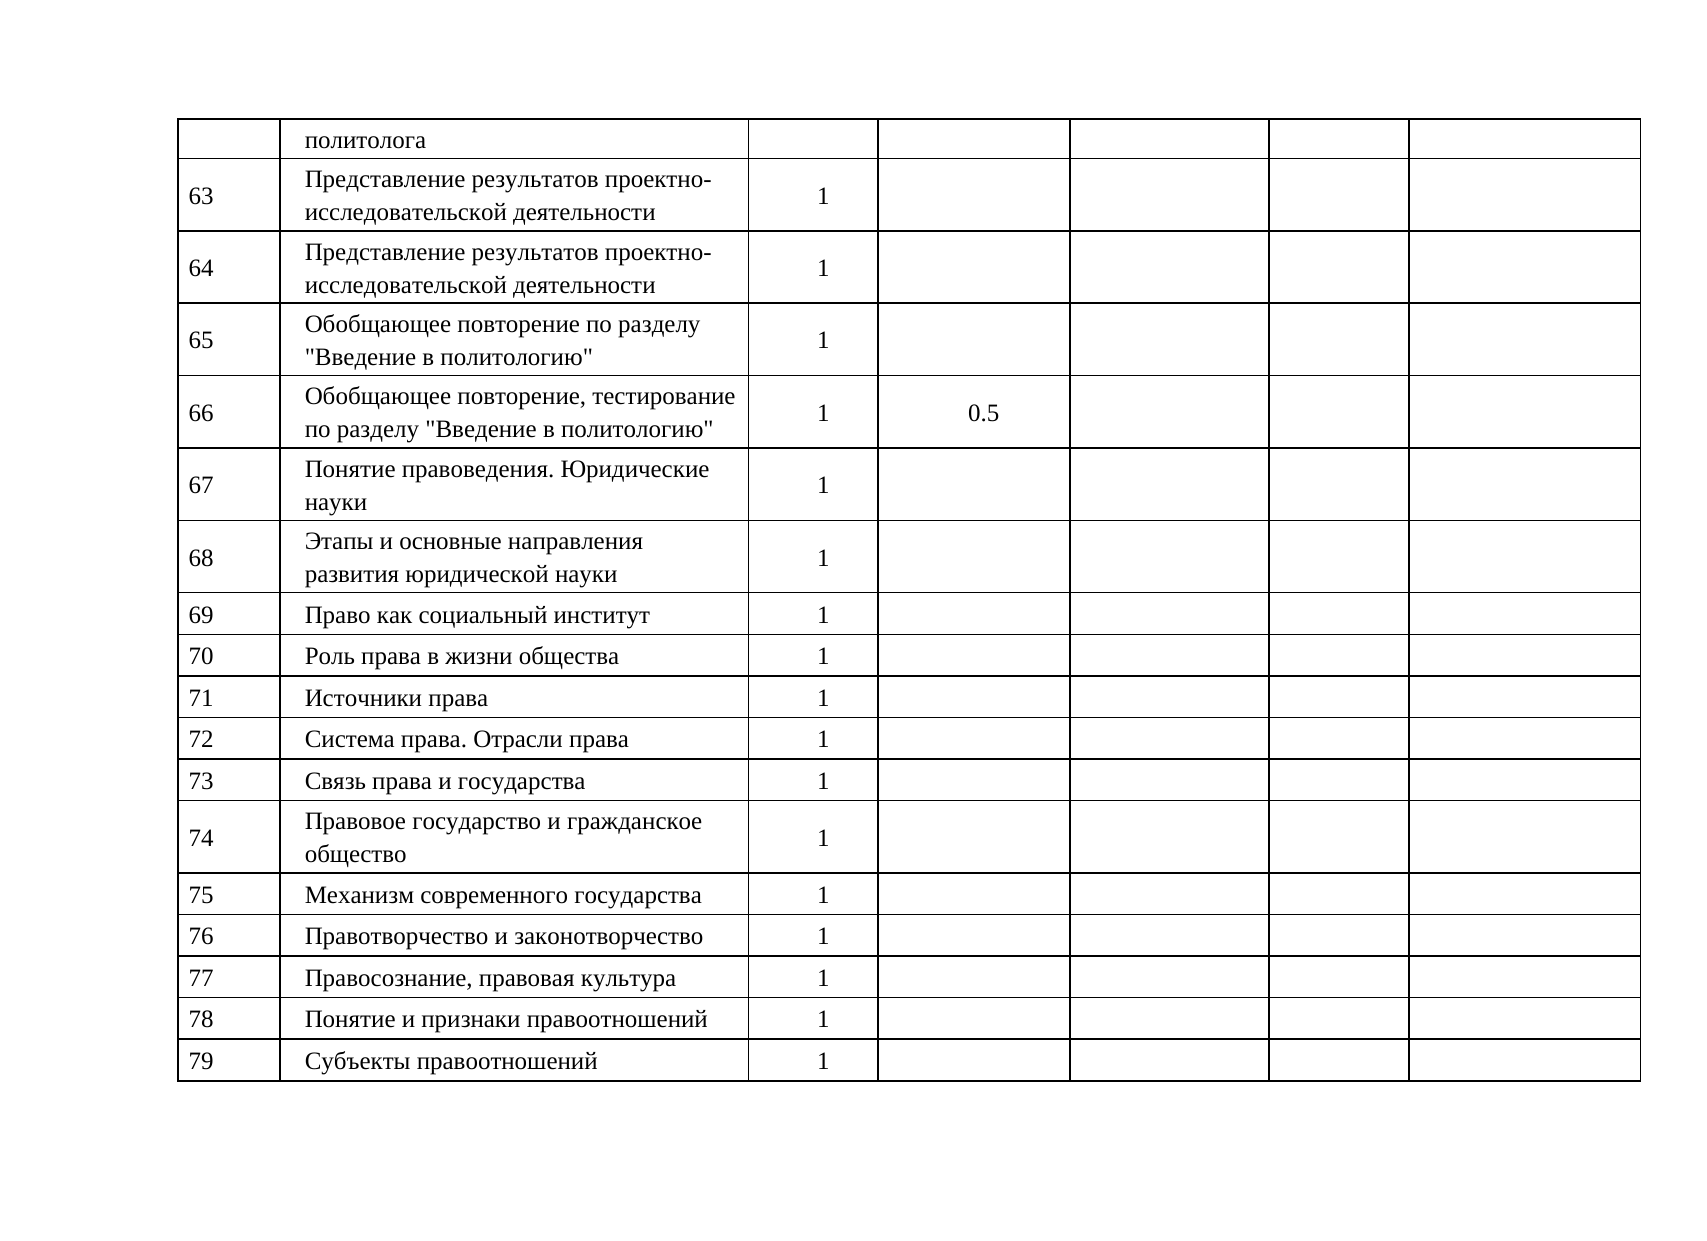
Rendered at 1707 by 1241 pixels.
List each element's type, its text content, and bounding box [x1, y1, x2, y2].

table_cell Представление результатов проектно-исследовательской деятельности [281, 232, 748, 302]
table_cell [1410, 1040, 1640, 1080]
table_cell 1 [749, 159, 877, 230]
table_cell 76 [179, 915, 279, 955]
table_cell 1 [749, 593, 877, 633]
table_cell [1410, 760, 1640, 800]
table_cell 1 [749, 957, 877, 997]
table_cell [1071, 593, 1268, 633]
table_cell [1410, 874, 1640, 914]
table_cell 1 [749, 521, 877, 592]
table_cell [879, 120, 1069, 157]
table_cell [879, 635, 1069, 675]
table_cell [1071, 635, 1268, 675]
table_cell 75 [179, 874, 279, 914]
table_cell [1270, 521, 1408, 592]
table_cell [1270, 635, 1408, 675]
table_cell [1270, 677, 1408, 717]
table_cell [1270, 915, 1408, 955]
table_cell [1071, 957, 1268, 997]
table_cell [879, 718, 1069, 758]
table_cell 0.5 [879, 376, 1069, 447]
table_cell [879, 521, 1069, 592]
table_cell Правосознание, правовая культура [281, 957, 748, 997]
table_cell Источники права [281, 677, 748, 717]
table_cell [1071, 159, 1268, 230]
table_cell [879, 159, 1069, 230]
table_cell [1410, 677, 1640, 717]
table_cell [1071, 1040, 1268, 1080]
table_cell [1270, 232, 1408, 302]
table_cell 1 [749, 376, 877, 447]
table_cell 1 [749, 449, 877, 519]
table_cell [1270, 760, 1408, 800]
table_cell [1270, 801, 1408, 872]
table_cell [1071, 232, 1268, 302]
table_cell [879, 998, 1069, 1038]
table_cell 1 [749, 677, 877, 717]
table_cell Правотворчество и законотворчество [281, 915, 748, 955]
table_cell [1410, 376, 1640, 447]
table_cell 64 [179, 232, 279, 302]
table_cell [1410, 159, 1640, 230]
table_cell [1410, 449, 1640, 519]
table_cell [1270, 998, 1408, 1038]
table_cell Понятие правоведения. Юридические науки [281, 449, 748, 519]
table_cell [879, 1040, 1069, 1080]
table_cell Роль права в жизни общества [281, 635, 748, 675]
table_cell [879, 593, 1069, 633]
table_cell [879, 801, 1069, 872]
table_cell 79 [179, 1040, 279, 1080]
table_cell Обобщающее повторение по разделу "Введение в политологию" [281, 304, 748, 375]
table_cell [1270, 120, 1408, 157]
table_cell 1 [749, 232, 877, 302]
table_cell Субъекты правоотношений [281, 1040, 748, 1080]
table_cell 1 [749, 1040, 877, 1080]
table_cell 72 [179, 718, 279, 758]
table_cell [1071, 874, 1268, 914]
table_cell [1071, 915, 1268, 955]
table_cell [1071, 718, 1268, 758]
table_cell 73 [179, 760, 279, 800]
table_cell [1071, 521, 1268, 592]
table_cell 63 [179, 159, 279, 230]
table_cell 1 [749, 120, 877, 157]
table_cell [1270, 874, 1408, 914]
table_cell [879, 232, 1069, 302]
table_cell [879, 449, 1069, 519]
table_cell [281, 120, 748, 157]
table_cell 69 [179, 593, 279, 633]
table_cell [1410, 718, 1640, 758]
table_cell 62 [179, 120, 279, 157]
table_cell 1 [749, 760, 877, 800]
table_cell 65 [179, 304, 279, 375]
table_cell [1071, 801, 1268, 872]
table_cell [1410, 521, 1640, 592]
table_cell [879, 957, 1069, 997]
table_cell 68 [179, 521, 279, 592]
table_cell 70 [179, 635, 279, 675]
table_cell 1 [749, 635, 877, 675]
table_cell Правовое государство и гражданское общество [281, 801, 748, 872]
table_cell 1 [749, 874, 877, 914]
table_cell [1270, 304, 1408, 375]
table_cell Связь права и государства [281, 760, 748, 800]
table_cell [1270, 957, 1408, 997]
table_cell [1410, 120, 1640, 157]
table_cell 67 [179, 449, 279, 519]
table_cell [1410, 915, 1640, 955]
table_cell [1071, 998, 1268, 1038]
table_cell 1 [749, 998, 877, 1038]
table_cell Представление результатов проектно-исследовательской деятельности [281, 159, 748, 230]
table_cell 74 [179, 801, 279, 872]
table_cell Этапы и основные направления развития юридической науки [281, 521, 748, 592]
table_cell [879, 304, 1069, 375]
table_cell [879, 677, 1069, 717]
table_cell [879, 915, 1069, 955]
table_cell [1410, 801, 1640, 872]
table_cell 1 [749, 718, 877, 758]
table_cell [1071, 304, 1268, 375]
table_cell Право как социальный институт [281, 593, 748, 633]
table_cell [1071, 376, 1268, 447]
table_cell [1071, 760, 1268, 800]
table_cell [1410, 593, 1640, 633]
table_cell 71 [179, 677, 279, 717]
table_cell 1 [749, 915, 877, 955]
table_cell [1071, 120, 1268, 157]
table_cell [1071, 449, 1268, 519]
table_cell [1410, 304, 1640, 375]
table_cell [1270, 1040, 1408, 1080]
table_cell [1071, 677, 1268, 717]
table_cell [1410, 957, 1640, 997]
table_cell 66 [179, 376, 279, 447]
table_cell [879, 874, 1069, 914]
table_cell [1410, 635, 1640, 675]
table_cell [1410, 998, 1640, 1038]
table_cell [879, 760, 1069, 800]
table_cell [1270, 449, 1408, 519]
table_cell 1 [749, 801, 877, 872]
table_cell [1270, 159, 1408, 230]
table_cell 1 [749, 304, 877, 375]
table_cell Обобщающее повторение, тестирование по разделу "Введение в политологию" [281, 376, 748, 447]
table_cell [1270, 376, 1408, 447]
table_cell Система права. Отрасли права [281, 718, 748, 758]
table_cell Механизм современного государства [281, 874, 748, 914]
table_cell [1270, 593, 1408, 633]
table_cell 78 [179, 998, 279, 1038]
table_cell Понятие и признаки правоотношений [281, 998, 748, 1038]
table_cell [1410, 232, 1640, 302]
table_cell [1270, 718, 1408, 758]
table_cell 77 [179, 957, 279, 997]
